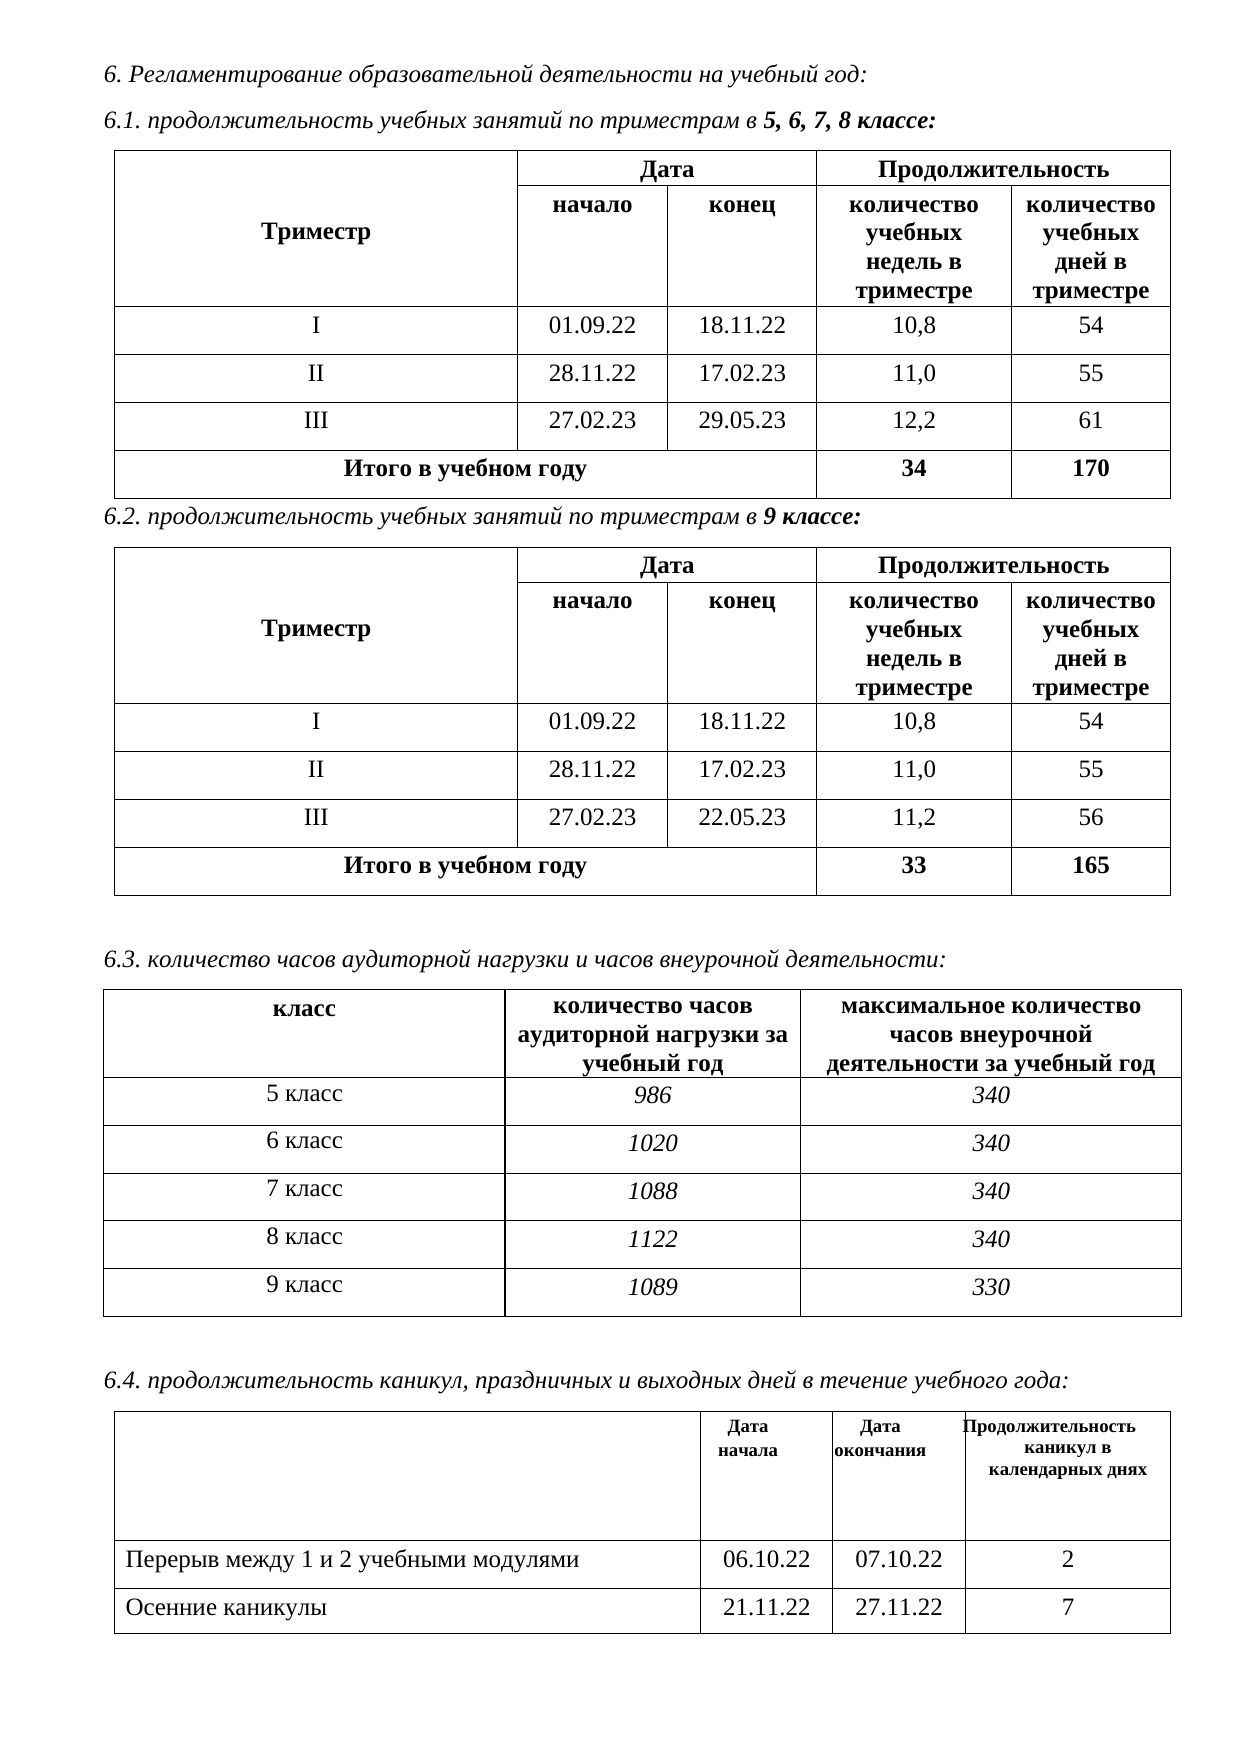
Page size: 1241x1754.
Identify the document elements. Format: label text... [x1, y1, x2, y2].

table_cell Перерыв между 1 и 2 учебными модулями [115, 1541, 700, 1588]
table_header Дата [518, 548, 816, 582]
table_cell 1020 [506, 1126, 800, 1172]
table_cell 340 [801, 1221, 1181, 1268]
table_cell 340 [801, 1126, 1181, 1172]
table_header Продолжительность [817, 548, 1170, 582]
table_cell 10,8 [817, 307, 1011, 354]
table_cell 1089 [506, 1269, 800, 1316]
table_cell 170 [1012, 451, 1170, 498]
table_cell 6 класс [104, 1126, 504, 1172]
table_cell 07.10.22 [833, 1541, 965, 1588]
table_cell количество учебных дней в триместре [1012, 186, 1170, 306]
table_cell 01.09.22 [518, 704, 667, 751]
table_header Дата начала [701, 1412, 832, 1540]
table_cell I [115, 307, 517, 354]
table_cell 56 [1012, 800, 1170, 847]
text 6.4. продолжительность каникул, праздничных и выходных дней в течение учебного года: [103, 1365, 1181, 1394]
table_cell 340 [801, 1174, 1181, 1220]
table_cell 5 класс [104, 1078, 504, 1124]
table_cell 28.11.22 [518, 752, 667, 799]
table_cell 10,8 [817, 704, 1011, 751]
table_header Триместр [115, 151, 517, 306]
table_cell количество учебных дней в триместре [1012, 583, 1170, 703]
table_cell 28.11.22 [518, 355, 667, 402]
table_cell 7 [966, 1589, 1170, 1633]
table_cell Итого в учебном году [115, 848, 816, 894]
table_cell III [115, 800, 517, 847]
table_header Дата окончания [833, 1412, 965, 1540]
table_cell 340 [801, 1078, 1181, 1124]
table_cell 29.05.23 [668, 403, 816, 450]
table_header Продолжительность [817, 151, 1170, 185]
text 6. Регламентирование образовательной деятельности на учебный год: [103, 59, 1181, 88]
table_cell I [115, 704, 517, 751]
table_cell 54 [1012, 307, 1170, 354]
table_cell 12,2 [817, 403, 1011, 450]
table_header Дата [518, 151, 816, 185]
table_cell 54 [1012, 704, 1170, 751]
table_cell 8 класс [104, 1221, 504, 1268]
table_cell конец [668, 186, 816, 306]
table_cell 17.02.23 [668, 752, 816, 799]
text 6.1. продолжительность учебных занятий по триместрам в 5, 6, 7, 8 классе: [103, 105, 1181, 133]
table_cell начало [518, 583, 667, 703]
table_cell 330 [801, 1269, 1181, 1316]
table_cell 01.09.22 [518, 307, 667, 354]
table_cell II [115, 752, 517, 799]
table_cell 165 [1012, 848, 1170, 894]
table_cell Итого в учебном году [115, 451, 816, 498]
table_cell начало [518, 186, 667, 306]
table_cell 18.11.22 [668, 307, 816, 354]
table_cell 1122 [506, 1221, 800, 1268]
table_cell 27.02.23 [518, 800, 667, 847]
table_cell III [115, 403, 517, 450]
table_cell 986 [506, 1078, 800, 1124]
table_cell Осенние каникулы [115, 1589, 700, 1633]
table_cell 7 класс [104, 1174, 504, 1220]
table_cell 61 [1012, 403, 1170, 450]
table_cell 9 класс [104, 1269, 504, 1316]
table_cell II [115, 355, 517, 402]
text 6.2. продолжительность учебных занятий по триместрам в 9 классе: [103, 501, 1181, 530]
table_cell 11,0 [817, 752, 1011, 799]
table_cell 27.11.22 [833, 1589, 965, 1633]
table_cell 21.11.22 [701, 1589, 832, 1633]
table_cell 11,2 [817, 800, 1011, 847]
table_header класс [104, 990, 504, 1077]
table_cell 17.02.23 [668, 355, 816, 402]
table_cell 55 [1012, 752, 1170, 799]
table_cell 2 [966, 1541, 1170, 1588]
table_cell 22.05.23 [668, 800, 816, 847]
table_header максимальное количество часов внеурочной деятельности за учебный год [801, 990, 1181, 1077]
table_cell 55 [1012, 355, 1170, 402]
table_cell 33 [817, 848, 1011, 894]
table_header [115, 1412, 700, 1540]
table_cell конец [668, 583, 816, 703]
table_cell 18.11.22 [668, 704, 816, 751]
table_cell количество учебных недель в триместре [817, 186, 1011, 306]
table_header Продолжительность каникул в календарных днях [966, 1412, 1170, 1540]
table_cell 06.10.22 [701, 1541, 832, 1588]
text 6.3. количество часов аудиторной нагрузки и часов внеурочной деятельности: [103, 944, 1181, 972]
table_header количество часов аудиторной нагрузки за учебный год [506, 990, 800, 1077]
table_cell 34 [817, 451, 1011, 498]
table_cell количество учебных недель в триместре [817, 583, 1011, 703]
table_header Триместр [115, 548, 517, 703]
table_cell 27.02.23 [518, 403, 667, 450]
table_cell 11,0 [817, 355, 1011, 402]
table_cell 1088 [506, 1174, 800, 1220]
